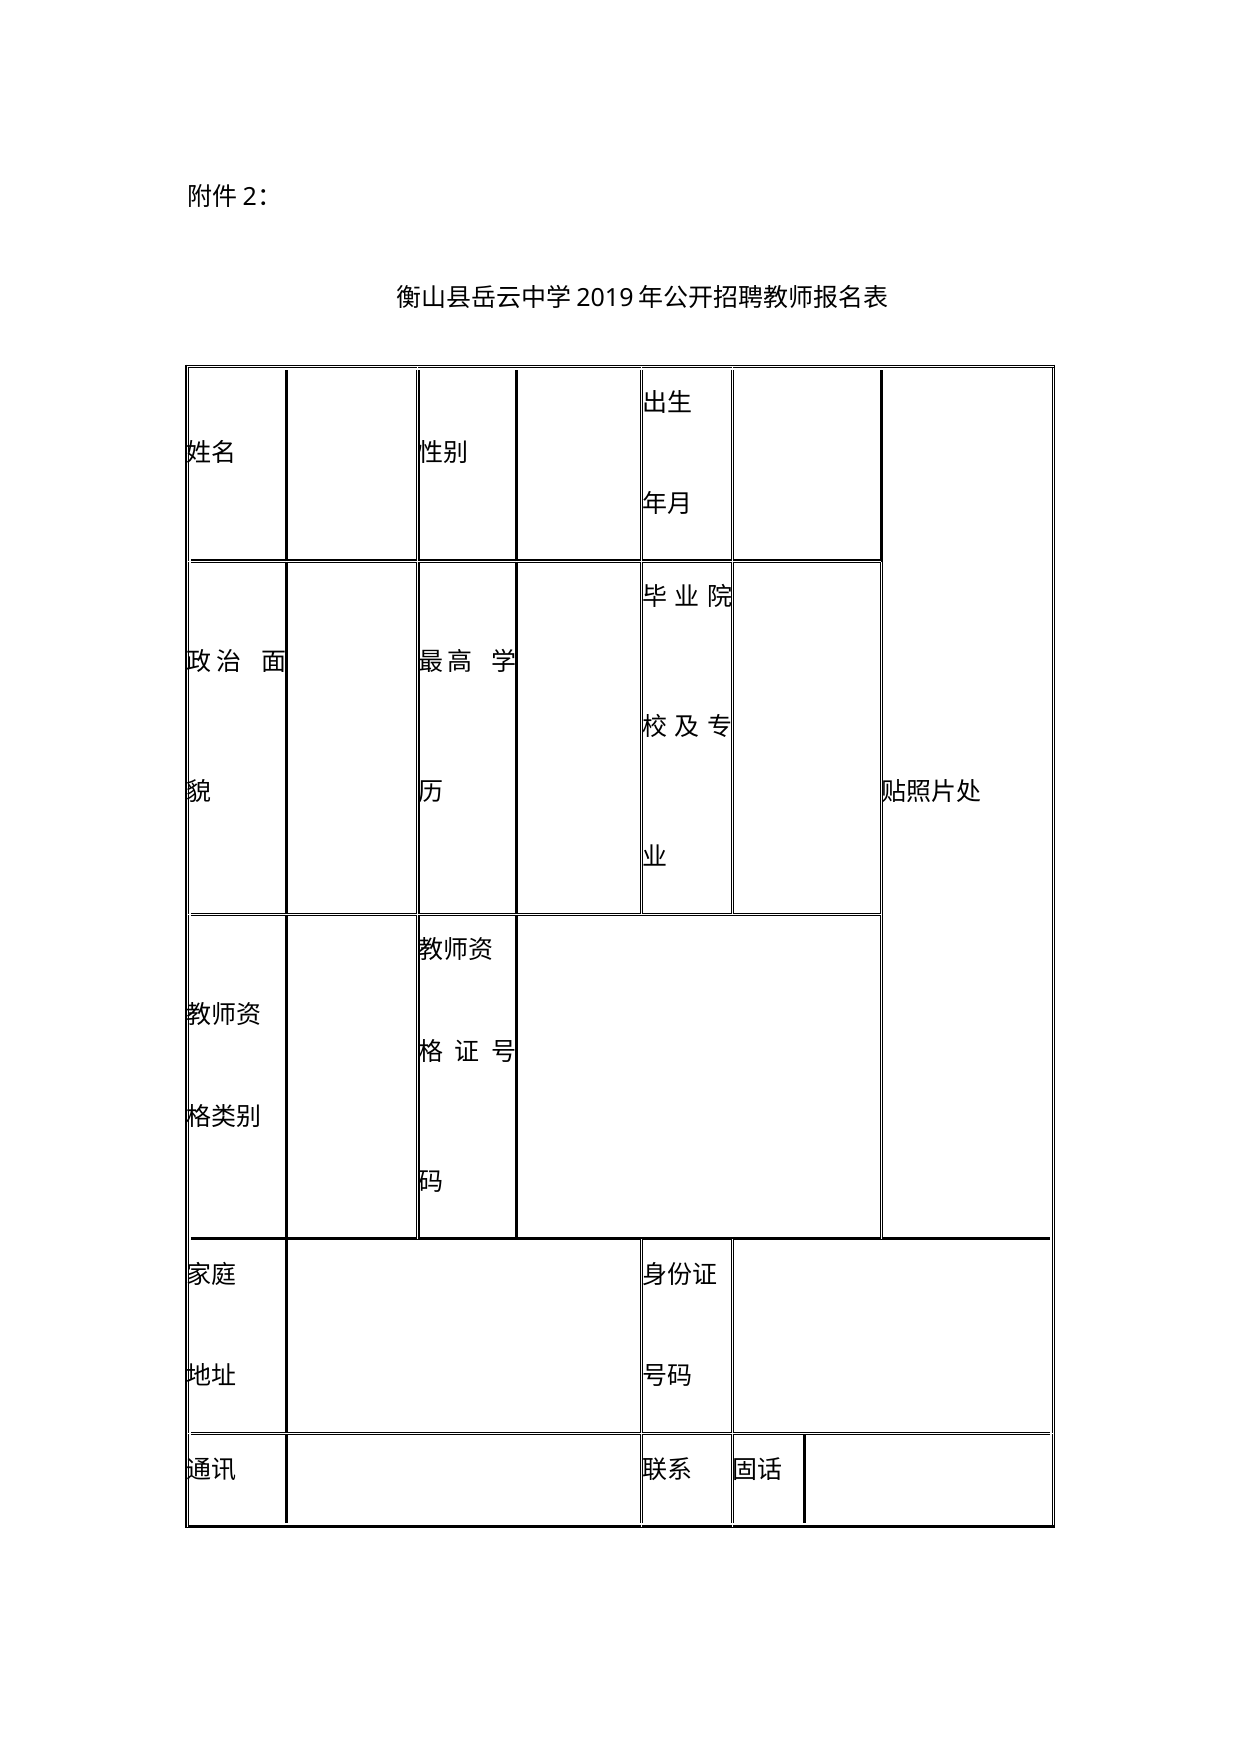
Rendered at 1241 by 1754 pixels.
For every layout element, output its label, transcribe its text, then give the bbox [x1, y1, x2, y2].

table_header 贴照片处 [881, 368, 1052, 1237]
table_header [733, 368, 881, 559]
table_cell [734, 1237, 1052, 1432]
table_cell 固话 [733, 1435, 804, 1525]
table_header 姓名 [189, 368, 286, 559]
table_cell [286, 1435, 642, 1525]
table_cell [734, 563, 880, 912]
table_cell 身份证 号码 [643, 1240, 731, 1432]
table_cell 最高 学历 [420, 563, 515, 912]
table_cell [288, 563, 416, 912]
table_cell [804, 1432, 1053, 1525]
text 附件2： [187, 162, 1053, 227]
table_cell [518, 563, 640, 912]
table_header 性别 [418, 368, 516, 559]
table_cell 家庭 地址 [189, 1237, 285, 1432]
table_header 出生 年月 [642, 368, 732, 559]
table_cell 教师资 格证号码 [420, 916, 515, 1237]
table_cell 教师资 格类别 [189, 913, 285, 1237]
table_cell [288, 1240, 640, 1432]
table_cell [288, 916, 416, 1237]
text 衡山县岳云中学2019年公开招聘教师报名表 [187, 263, 1053, 328]
table_header [516, 368, 642, 559]
table_header [286, 366, 418, 559]
table_cell [518, 916, 880, 1237]
table_cell 政治 面貌 [189, 559, 285, 912]
table_cell 联系 电话 [642, 1435, 732, 1525]
table_cell 毕业院校及专业 [643, 563, 731, 912]
table_cell 通讯 地址 [187, 1432, 286, 1525]
